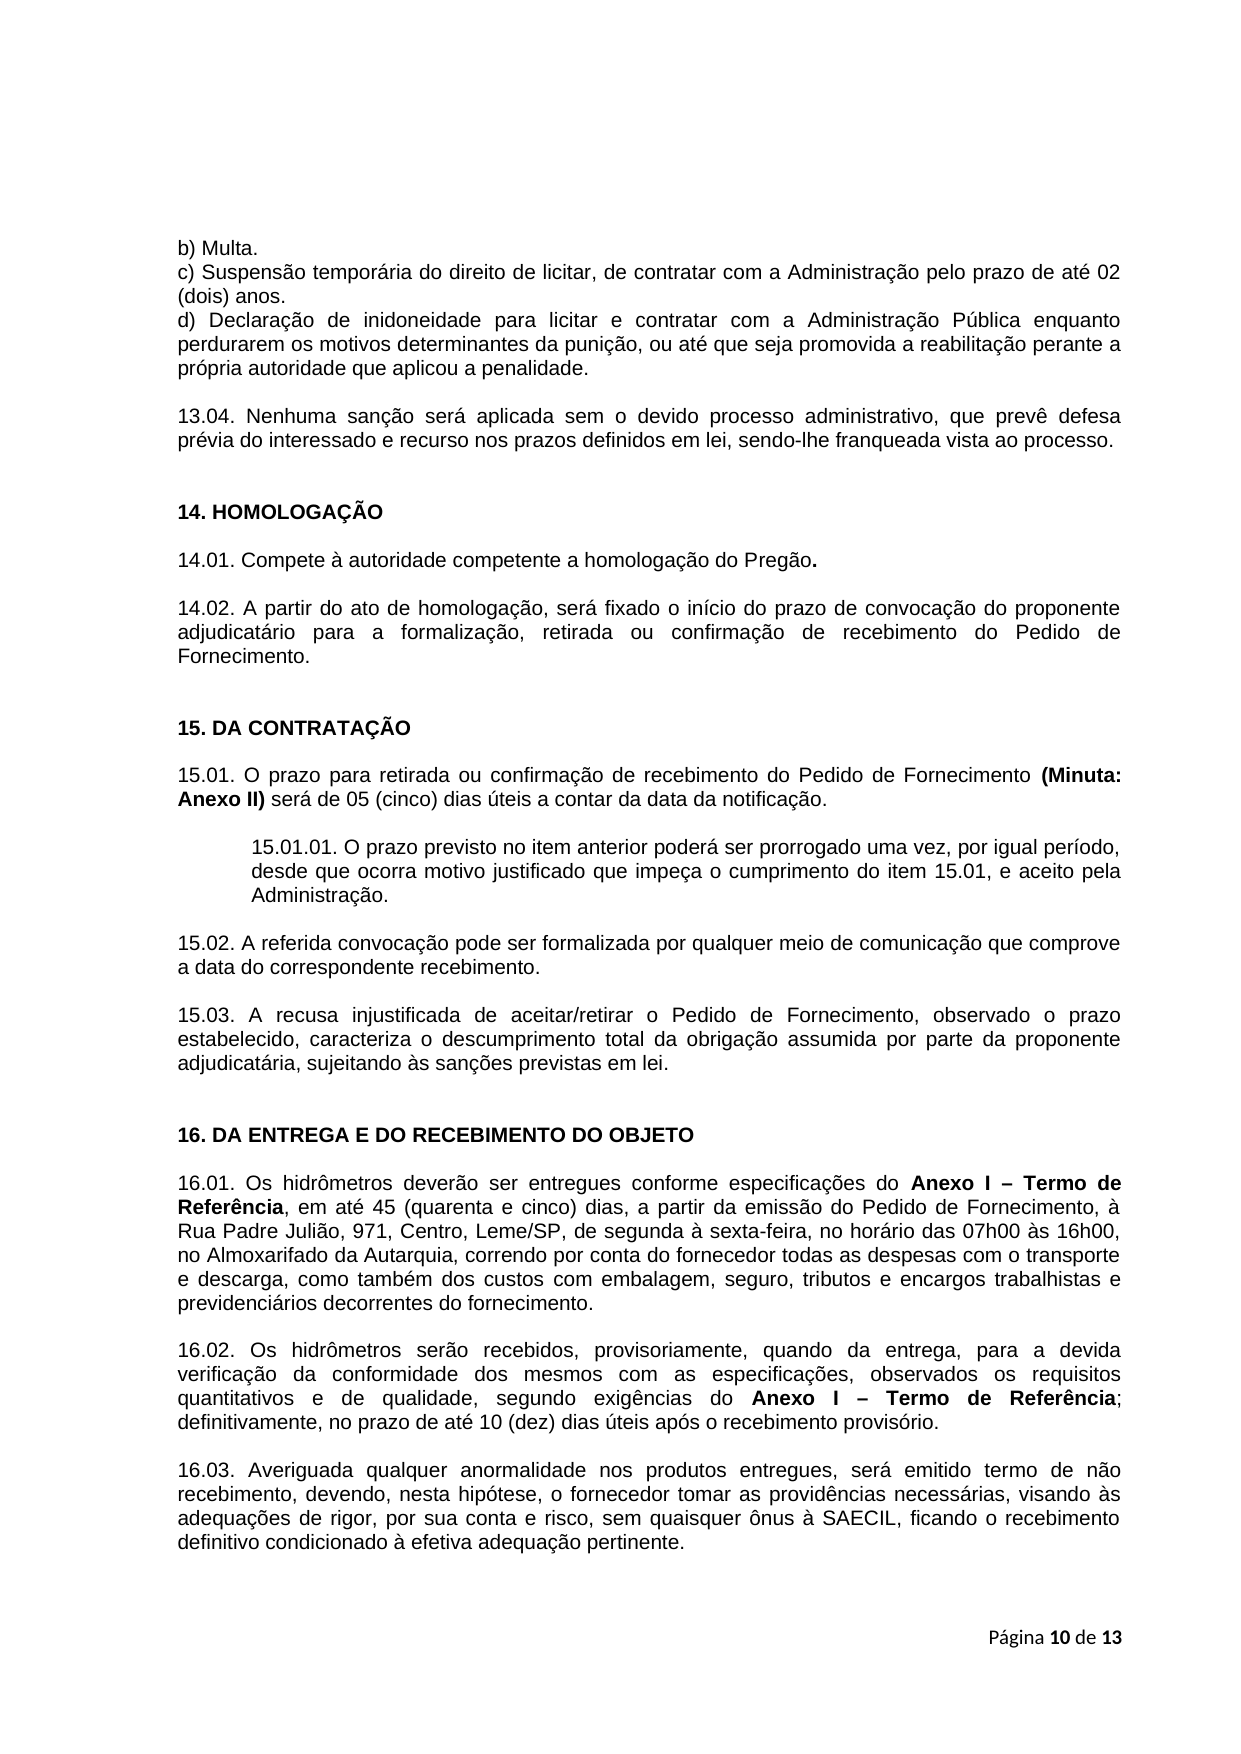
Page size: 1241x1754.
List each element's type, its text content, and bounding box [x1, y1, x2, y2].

text 14. HOMOLOGAÇÃO [177, 500, 1122, 524]
text 15.01.01. O prazo previsto no item anterior poderá ser prorrogado uma vez, por igual período, desde que ocorra motivo justificado que impeça o cumprimento do item 15.01, e aceito pela Administração. [251, 835, 1122, 907]
text d) Declaração de inidoneidade para licitar e contratar com a Administração Pública enquanto perdurarem os motivos determinantes da punição, ou até que seja promovida a reabilitação perante a própria autoridade que aplicou a penalidade. [177, 308, 1122, 380]
text 15.01. O prazo para retirada ou confirmação de recebimento do Pedido de Fornecimento (Minuta: Anexo II) será de 05 (cinco) dias úteis a contar da data da notificação. [177, 763, 1122, 811]
text 14.02. A partir do ato de homologação, será fixado o início do prazo de convocação do proponente adjudicatário para a formalização, retirada ou confirmação de recebimento do Pedido de Fornecimento. [177, 596, 1122, 667]
text 13.04. Nenhuma sanção será aplicada sem o devido processo administrativo, que prevê defesa prévia do interessado e recurso nos prazos definidos em lei, sendo-lhe franqueada vista ao processo. [177, 404, 1122, 452]
text 15.02. A referida convocação pode ser formalizada por qualquer meio de comunicação que comprove a data do correspondente recebimento. [177, 931, 1122, 979]
text c) Suspensão temporária do direito de licitar, de contratar com a Administração pelo prazo de até 02 (dois) anos. [177, 260, 1122, 308]
text 16.01. Os hidrômetros deverão ser entregues conforme especificações do Anexo I – Termo de Referência, em até 45 (quarenta e cinco) dias, a partir da emissão do Pedido de Fornecimento, à Rua Padre Julião, 971, Centro, Leme/SP, de segunda à sexta-feira, no horário das 07h00 às 16h00, no Almoxarifado da Autarquia, correndo por conta do fornecedor todas as despesas com o transporte e descarga, como também dos custos com embalagem, seguro, tributos e encargos trabalhistas e previdenciários decorrentes do fornecimento. [177, 1171, 1122, 1314]
text 16.02. Os hidrômetros serão recebidos, provisoriamente, quando da entrega, para a devida verificação da conformidade dos mesmos com as especificações, observados os requisitos quantitativos e de qualidade, segundo exigências do Anexo I – Termo de Referência; definitivamente, no prazo de até 10 (dez) dias úteis após o recebimento provisório. [177, 1338, 1122, 1434]
text 14.01. Compete à autoridade competente a homologação do Pregão. [177, 548, 1122, 572]
text 15.03. A recusa injustificada de aceitar/retirar o Pedido de Fornecimento, observado o prazo estabelecido, caracteriza o descumprimento total da obrigação assumida por parte da proponente adjudicatária, sujeitando às sanções previstas em lei. [177, 1003, 1122, 1075]
text 16.03. Averiguada qualquer anormalidade nos produtos entregues, será emitido termo de não recebimento, devendo, nesta hipótese, o fornecedor tomar as providências necessárias, visando às adequações de rigor, por sua conta e risco, sem quaisquer ônus à SAECIL, ficando o recebimento definitivo condicionado à efetiva adequação pertinente. [177, 1458, 1122, 1554]
text b) Multa. [177, 236, 1122, 260]
text 16. DA ENTREGA E DO RECEBIMENTO DO OBJETO [177, 1123, 1122, 1147]
text 15. DA CONTRATAÇÃO [177, 715, 1122, 739]
